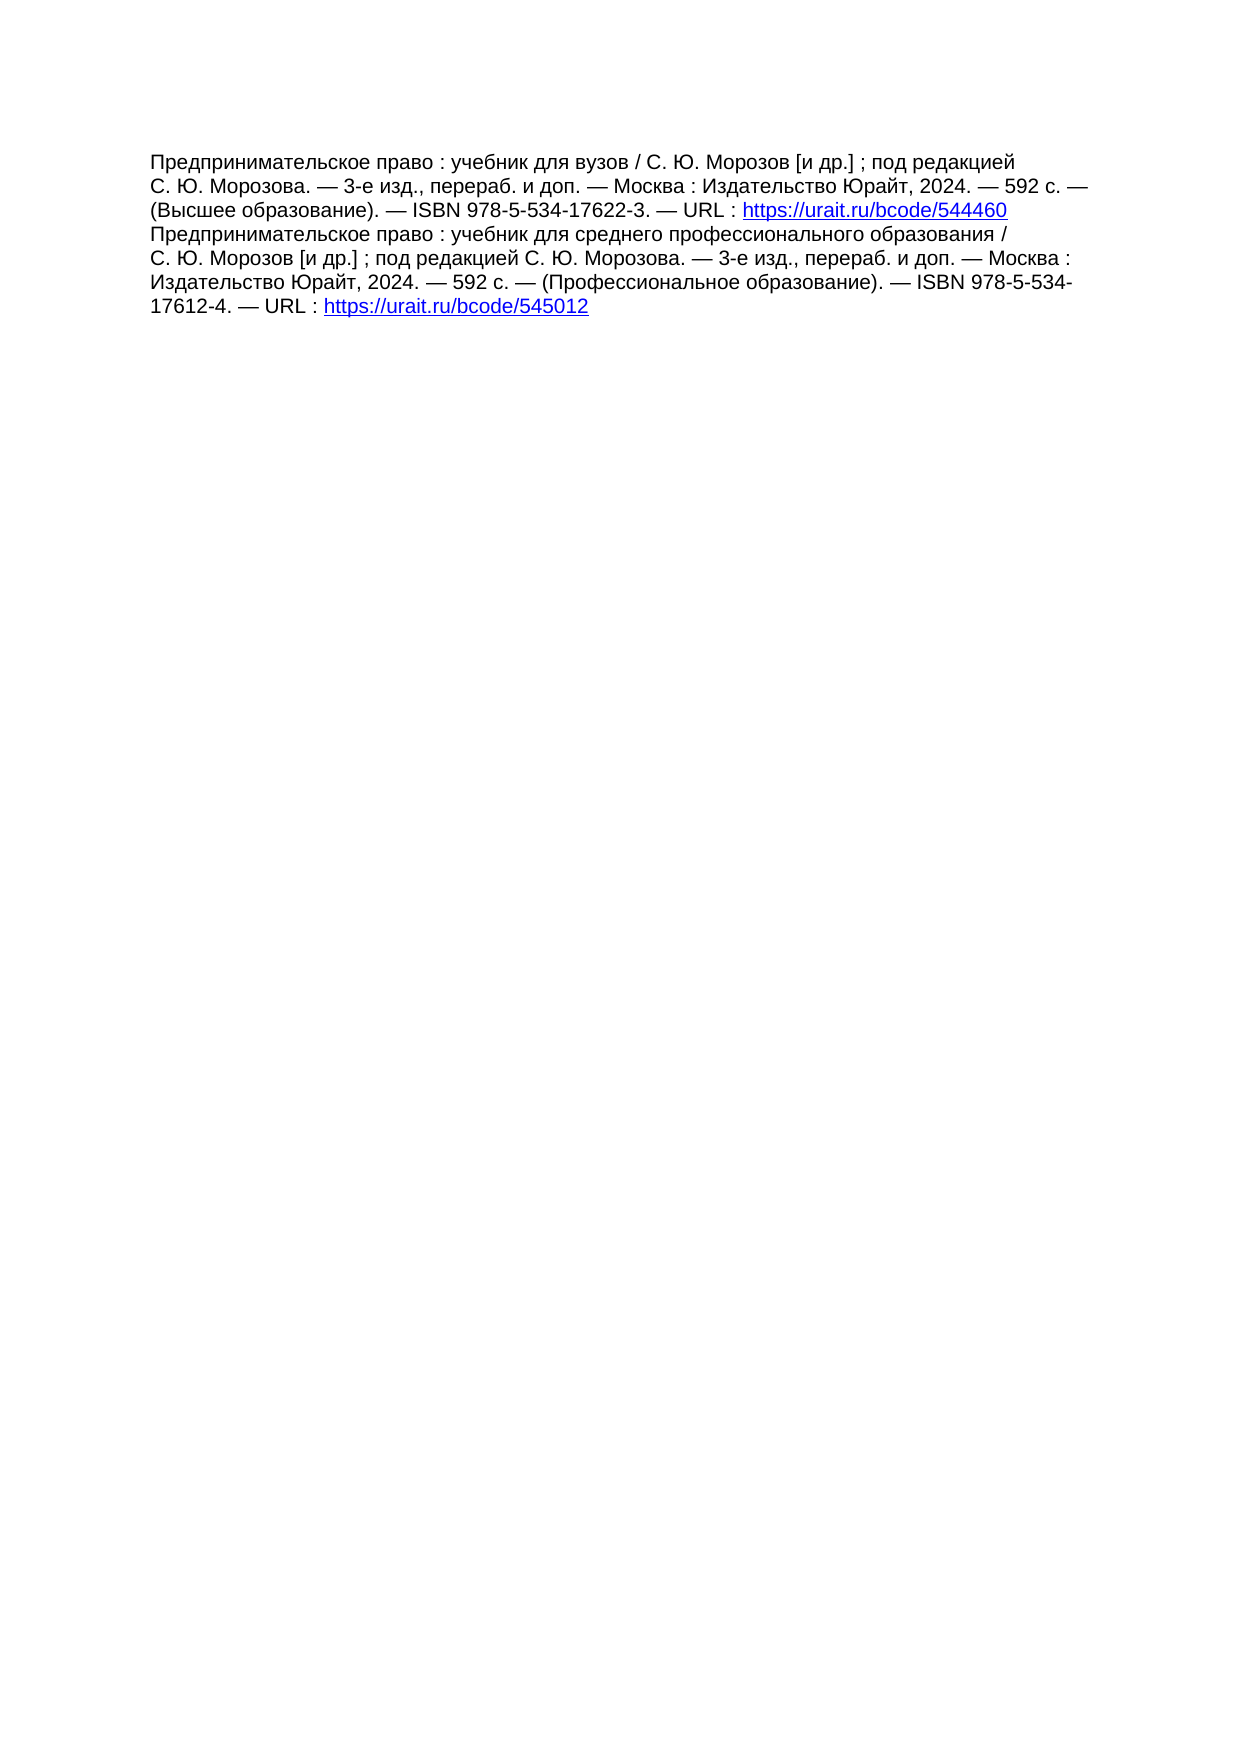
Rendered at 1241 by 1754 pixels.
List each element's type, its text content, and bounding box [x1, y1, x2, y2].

text Предпринимательское право : учебник для среднего профессионального образования / С. Ю. Морозов [и др.] ; под редакцией С. Ю. Морозова. — 3-е изд., перераб. и доп. — Москва : Издательство Юрайт, 2024. — 592 с. — (Профессиональное образование). — ISBN 978-5-534-17612-4. — URL : https://urait.ru/bcode/545012 [150, 222, 1090, 318]
text Предпринимательское право : учебник для вузов / С. Ю. Морозов [и др.] ; под редакцией С. Ю. Морозова. — 3-е изд., перераб. и доп. — Москва : Издательство Юрайт, 2024. — 592 с. — (Высшее образование). — ISBN 978-5-534-17622-3. — URL : https://urait.ru/bcode/544460 [150, 150, 1090, 222]
